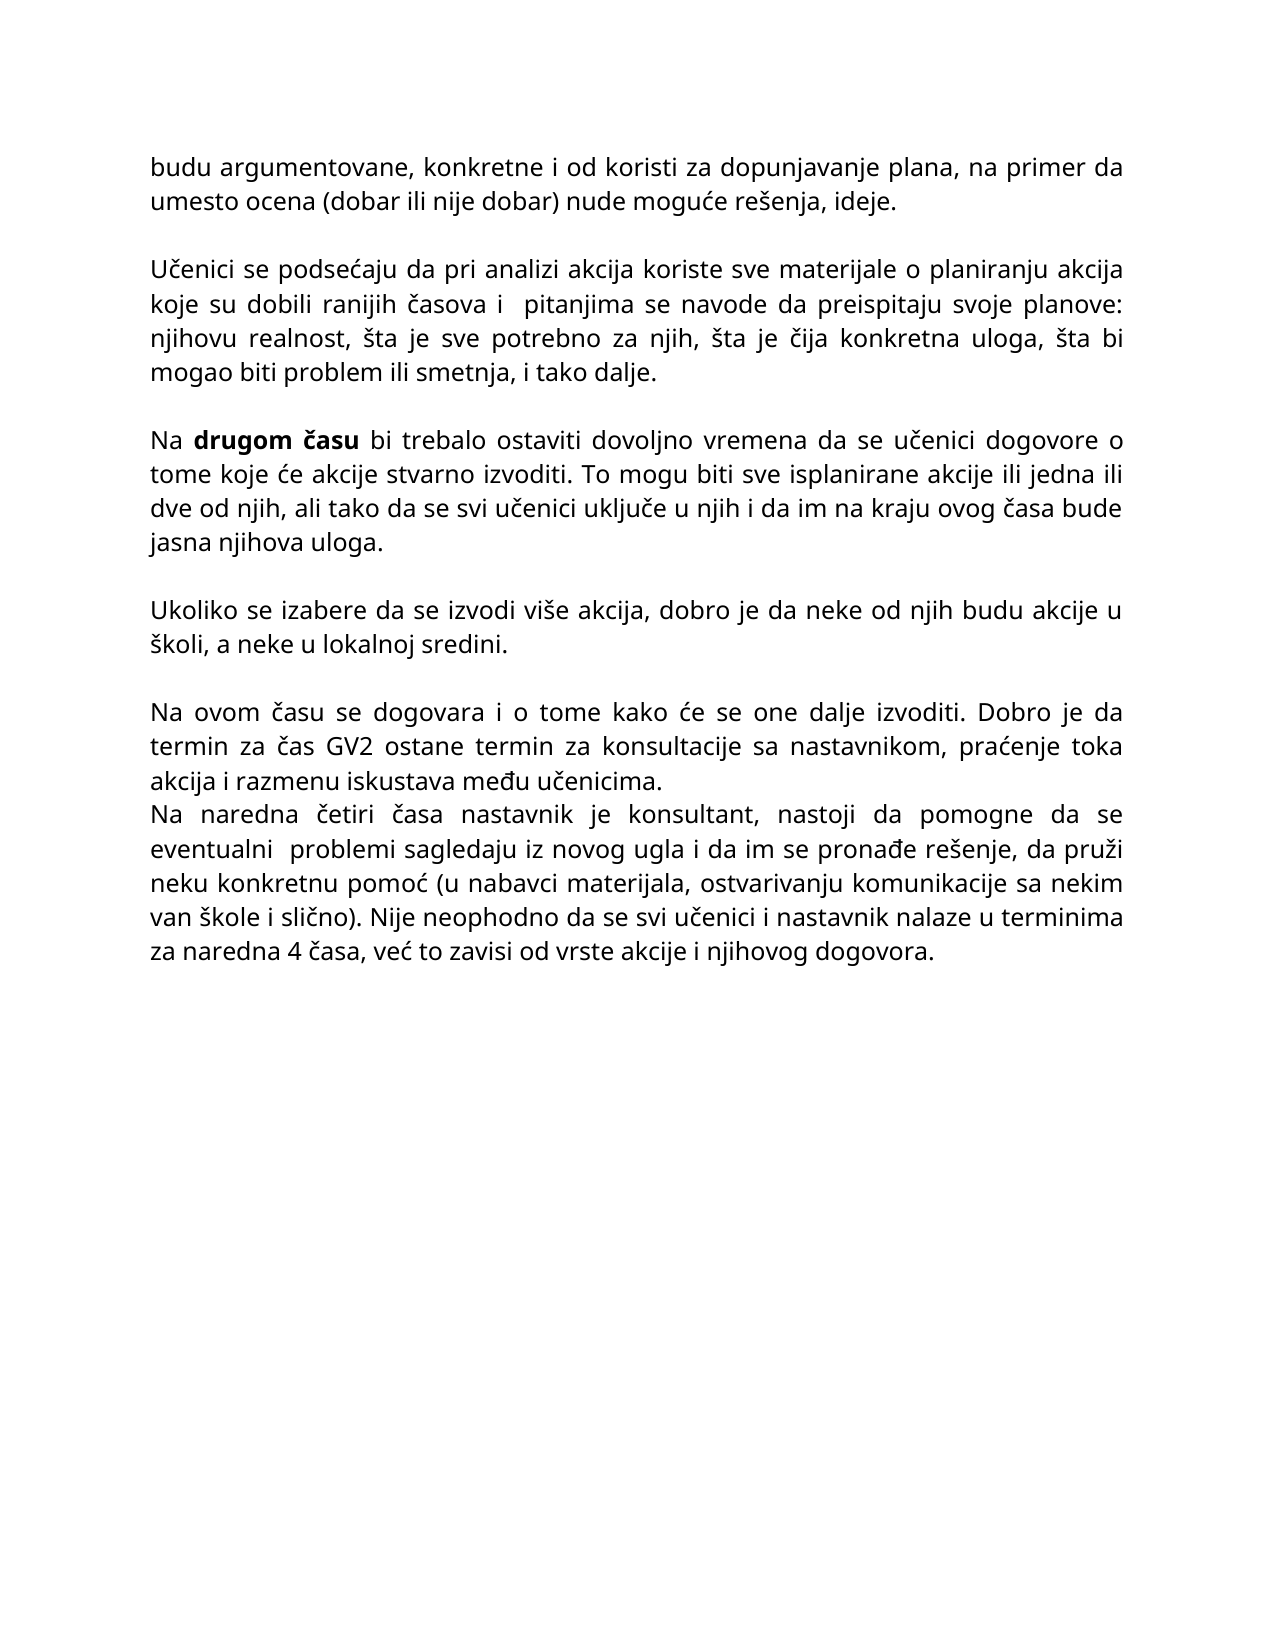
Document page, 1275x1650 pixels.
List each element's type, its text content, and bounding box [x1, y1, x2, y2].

text Na ovom času se dogovara i o tome kako će se one dalje izvoditi. Dobro je da termin za čas GV2 ostane termin za konsultacije sa nastavnikom, praćenje toka akcija i razmenu iskustava među učenicima. [150, 695, 1125, 797]
text Ukoliko se izabere da se izvodi više akcija, dobro je da neke od njih budu akcije u školi, a neke u lokalnoj sredini. [150, 593, 1125, 661]
text Na drugom času bi trebalo ostaviti dovoljno vremena da se učenici dogovore o tome koje će akcije stvarno izvoditi. To mogu biti sve isplanirane akcije ili jedna ili dve od njih, ali tako da se svi učenici uključe u njih i da im na kraju ovog časa bude jasna njihova uloga. [150, 422, 1125, 559]
text Učenici se podsećaju da pri analizi akcija koriste sve materijale o planiranju akcija koje su dobili ranijih časova i pitanjima se navode da preispitaju svoje planove: njihovu realnost, šta je sve potrebno za njih, šta je čija konkretna uloga, šta bi mogao biti problem ili smetnja, i tako dalje. [150, 252, 1125, 388]
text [150, 150, 1125, 218]
text Na naredna četiri časa nastavnik je konsultant, nastoji da pomogne da se eventualni problemi sagledaju iz novog ugla i da im se pronađe rešenje, da pruži neku konkretnu pomoć (u nabavci materijala, ostvarivanju komunikacije sa nekim van škole i slično). Nije neophodno da se svi učenici i nastavnik nalaze u terminima za naredna 4 časa, već to zavisi od vrste akcije i njihovog dogovora. [150, 797, 1125, 967]
